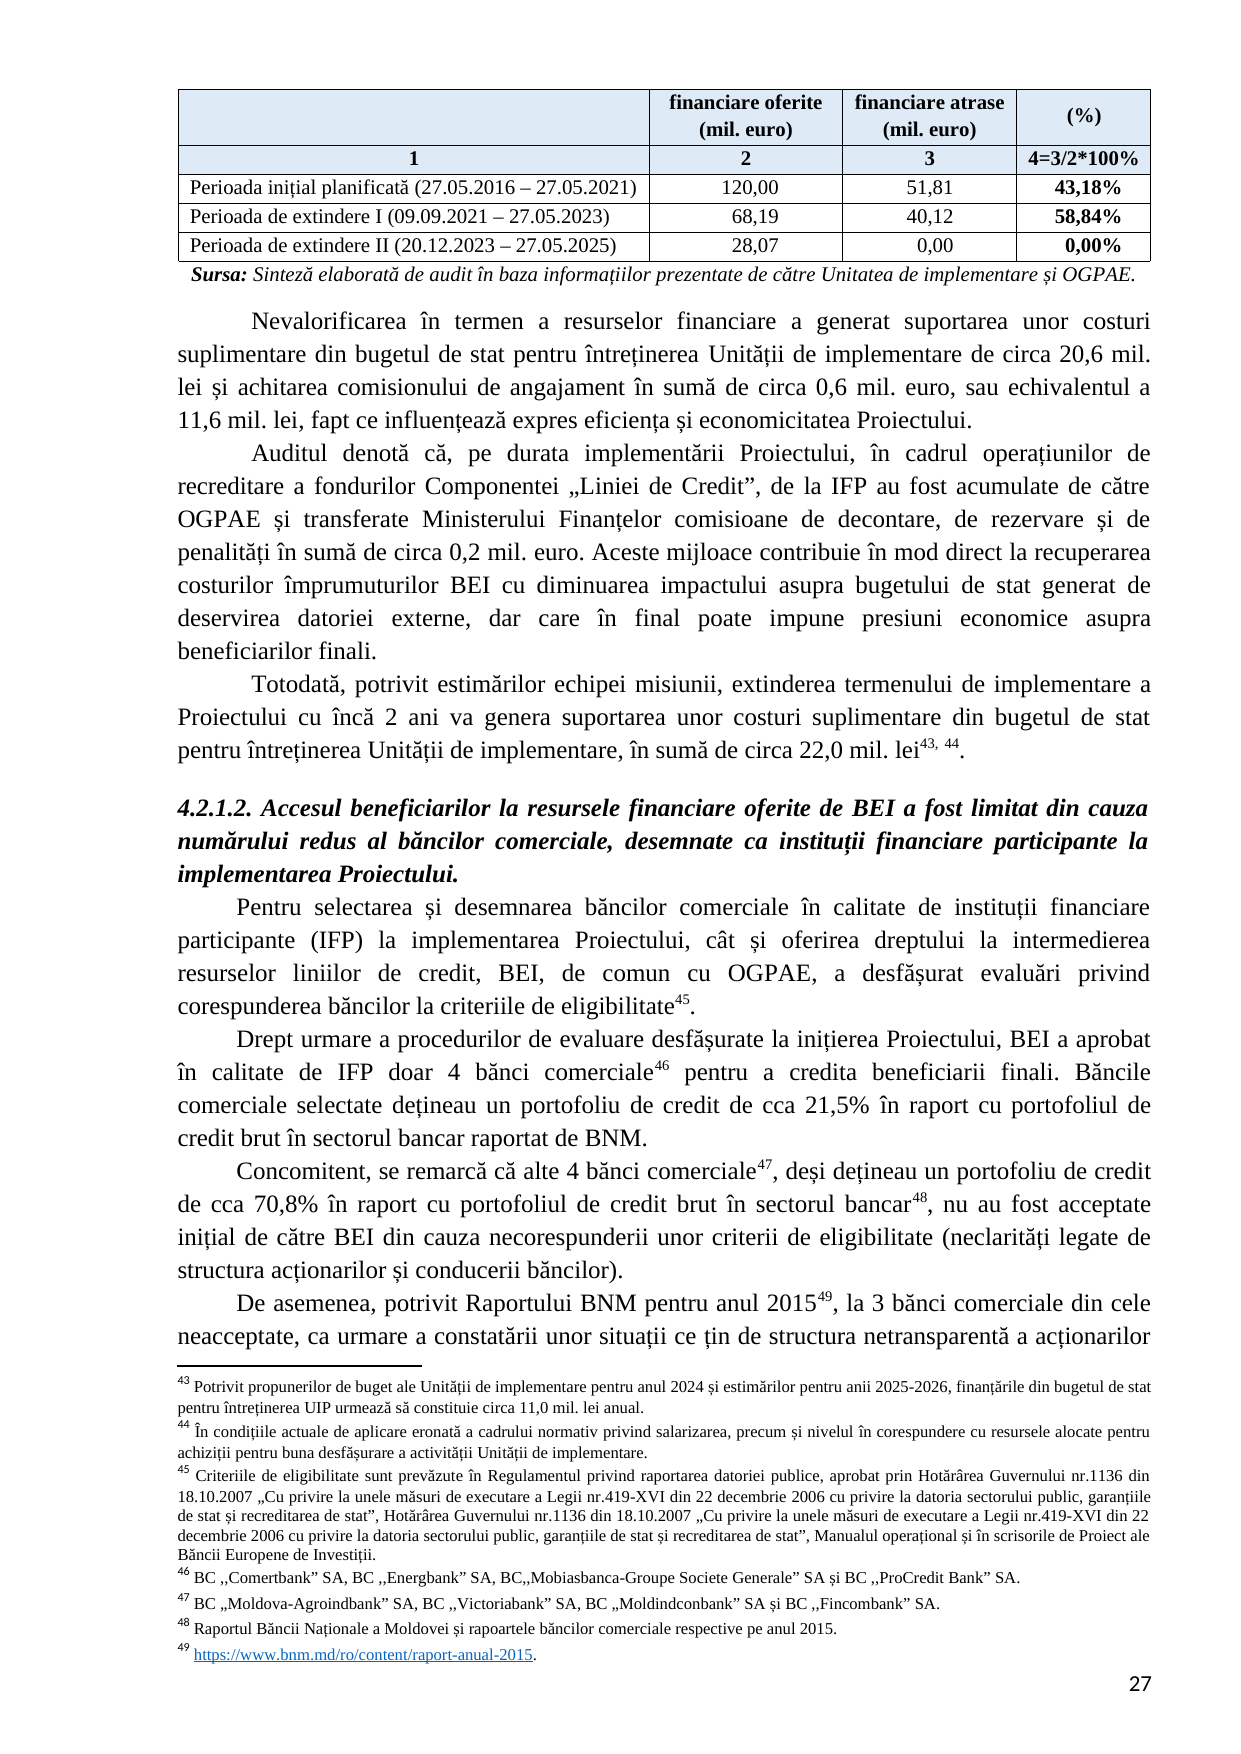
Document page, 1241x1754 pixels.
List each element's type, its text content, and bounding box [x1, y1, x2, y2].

table_cell 4=3/2*100% [1017, 146, 1150, 174]
text Concomitent, se remarcă că alte 4 bănci comerciale, deși dețineau un portofoliu de credit de cca 70,8% în raport cu portofoliul de credit brut în sectorul bancar, nu au fost acceptate inițial de către BEI din cauza necorespunderii unor criterii de eligibilitate (neclarități legate de structura acționarilor și conducerii băncilor). [177, 1156, 1152, 1284]
table_cell Perioada de extindere II (20.12.2023 – 27.05.2025) [179, 233, 649, 261]
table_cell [650, 90, 842, 145]
table_cell Perioada inițial planificată (27.05.2016 – 27.05.2021) [179, 175, 649, 203]
table_cell 120,00 [650, 175, 842, 203]
text Auditul denotă că, pe durata implementării Proiectului, în cadrul operațiunilor de recreditare a fondurilor Componentei „Liniei de Credit”, de la IFP au fost acumulate de către OGPAE și transferate Ministerului Finanțelor comisioane de decontare, de rezervare și de penalități în sumă de circa 0,2 mil. euro. Aceste mijloace contribuie în mod direct la recuperarea costurilor împrumuturilor BEI cu diminuarea impactului asupra bugetului de stat generat de deservirea datoriei externe, dar care în final poate impune presiuni economice asupra beneficiarilor finali. [177, 438, 1152, 665]
table_cell 0,00% [1017, 233, 1150, 261]
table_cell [843, 90, 1016, 145]
table_cell 40,12 [843, 204, 1016, 232]
text Totodată, potrivit estimărilor echipei misiunii, extinderea termenului de implementare a Proiectului cu încă 2 ani va genera suportarea unor costuri suplimentare din bugetul de stat pentru întreținerea Unității de implementare, în sumă de circa 22,0 mil. lei, . [177, 669, 1152, 764]
table_cell 68,19 [650, 204, 842, 232]
text Drept urmare a procedurilor de evaluare desfășurate la inițierea Proiectului, BEI a aprobat în calitate de IFP doar 4 bănci comerciale pentru a credita beneficiarii finali. Băncile comerciale selectate dețineau un portofoliu de credit de cca 21,5% în raport cu portofoliul de credit brut în sectorul bancar raportat de BNM. [177, 1024, 1152, 1152]
table_cell 1 [179, 146, 649, 174]
table_cell 3 [843, 146, 1016, 174]
table_cell Sursa: Sinteză elaborată de audit în baza informațiilor prezentate de către Unitatea de implementare și OGPAE. [179, 262, 1150, 304]
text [177, 1288, 1152, 1350]
table_cell 2 [650, 146, 842, 174]
table_cell 58,84% [1017, 204, 1150, 232]
table_cell 0,00 [843, 233, 1016, 261]
table_cell 43,18% [1017, 175, 1150, 203]
text Nevalorificarea în termen a resurselor financiare a generat suportarea unor costuri suplimentare din bugetul de stat pentru întreținerea Unității de implementare de circa 20,6 mil. lei și achitarea comisionului de angajament în sumă de circa 0,6 mil. euro, sau echivalentul a 11,6 mil. lei, fapt ce influențează expres eficiența și economicitatea Proiectului. [177, 306, 1152, 433]
text Pentru selectarea și desemnarea băncilor comerciale în calitate de instituții financiare participante (IFP) la implementarea Proiectului, cât și oferirea dreptului la intermedierea resurselor liniilor de credit, BEI, de comun cu OGPAE, a desfășurat evaluări privind corespunderea băncilor la criteriile de eligibilitate. [177, 892, 1152, 1020]
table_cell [1017, 90, 1150, 145]
table_cell Perioada de extindere I (09.09.2021 – 27.05.2023) [179, 204, 649, 232]
table_cell 51,81 [843, 175, 1016, 203]
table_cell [179, 90, 649, 145]
table_cell 28,07 [650, 233, 842, 261]
text 4.2.1.2. Accesul beneficiarilor la resursele financiare oferite de BEI a fost limitat din cauza numărului redus al băncilor comerciale, desemnate ca instituții financiare participante la implementarea Proiectului. [177, 793, 1152, 888]
